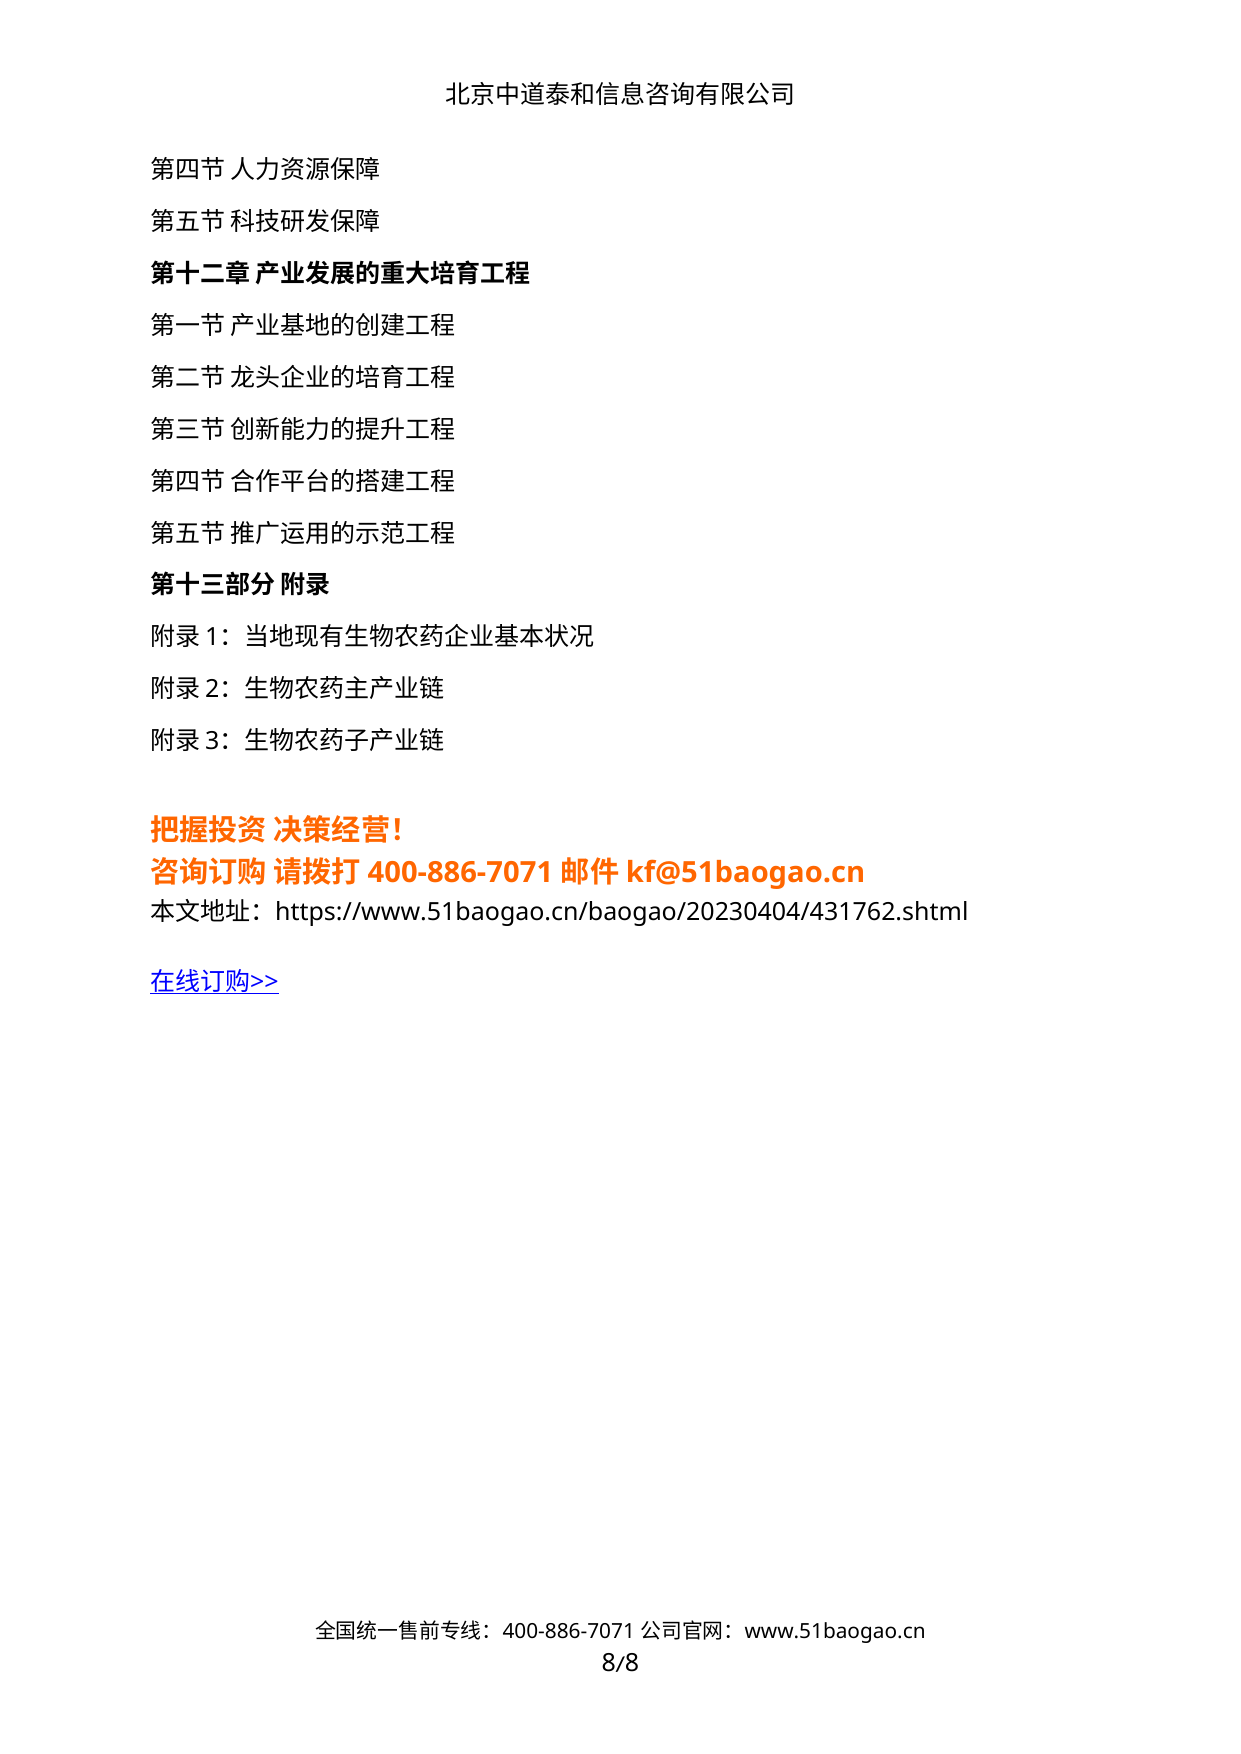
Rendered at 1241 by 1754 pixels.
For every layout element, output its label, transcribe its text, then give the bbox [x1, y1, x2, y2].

text 附录1：当地现有生物农药企业基本状况 [150, 617, 1090, 653]
text 把握投资 决策经营！咨询订购 请拨打 400-886-7071 邮件 kf@51baogao.cn本文地址：https://www.51baogao.cn/baogao/20230404/431762.shtml [150, 772, 1090, 927]
text 第二节 龙头企业的培育工程 [150, 357, 1090, 394]
text 第五节 推广运用的示范工程 [150, 513, 1090, 549]
text 附录2：生物农药主产业链 [150, 669, 1090, 705]
text 在线订购>> [150, 927, 1090, 998]
text 第三节 创新能力的提升工程 [150, 409, 1090, 446]
text 第四节 人力资源保障 [150, 150, 1090, 186]
text 第一节 产业基地的创建工程 [150, 306, 1090, 342]
text 第十三部分 附录 [150, 565, 1090, 601]
text 第十二章 产业发展的重大培育工程 [150, 254, 1090, 290]
text 附录3：生物农药子产业链 [150, 721, 1090, 757]
text 第四节 合作平台的搭建工程 [150, 461, 1090, 497]
text 第五节 科技研发保障 [150, 202, 1090, 238]
